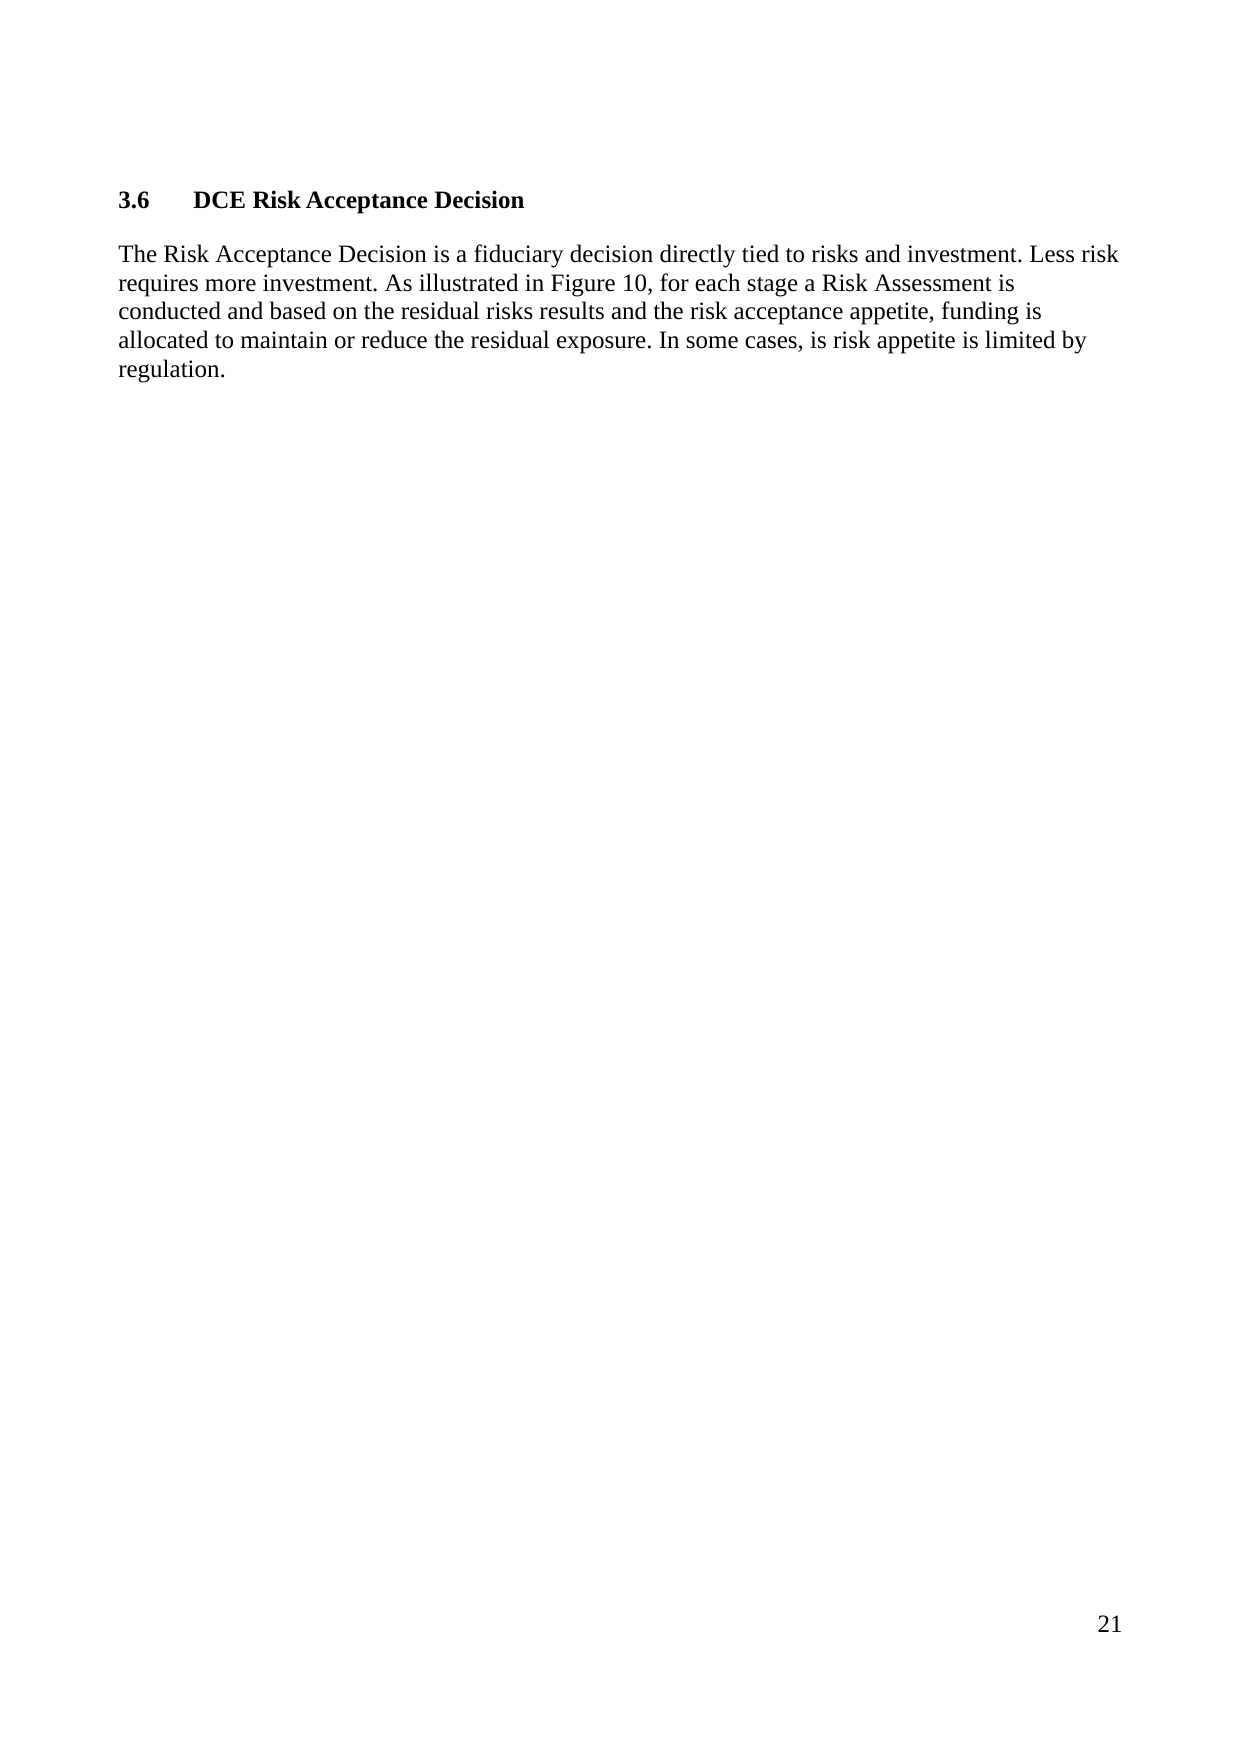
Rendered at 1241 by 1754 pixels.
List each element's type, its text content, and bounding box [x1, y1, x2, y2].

text The Risk Acceptance Decision is a fiduciary decision directly tied to risks and investment. Less risk requires more investment. As illustrated in Figure 10, for each stage a Risk Assessment is conducted and based on the residual risks results and the risk acceptance appetite, funding is allocated to maintain or reduce the residual exposure. In some cases, is risk appetite is limited by regulation. [118, 239, 1122, 383]
list DCE Risk Acceptance Decision [118, 185, 1122, 214]
